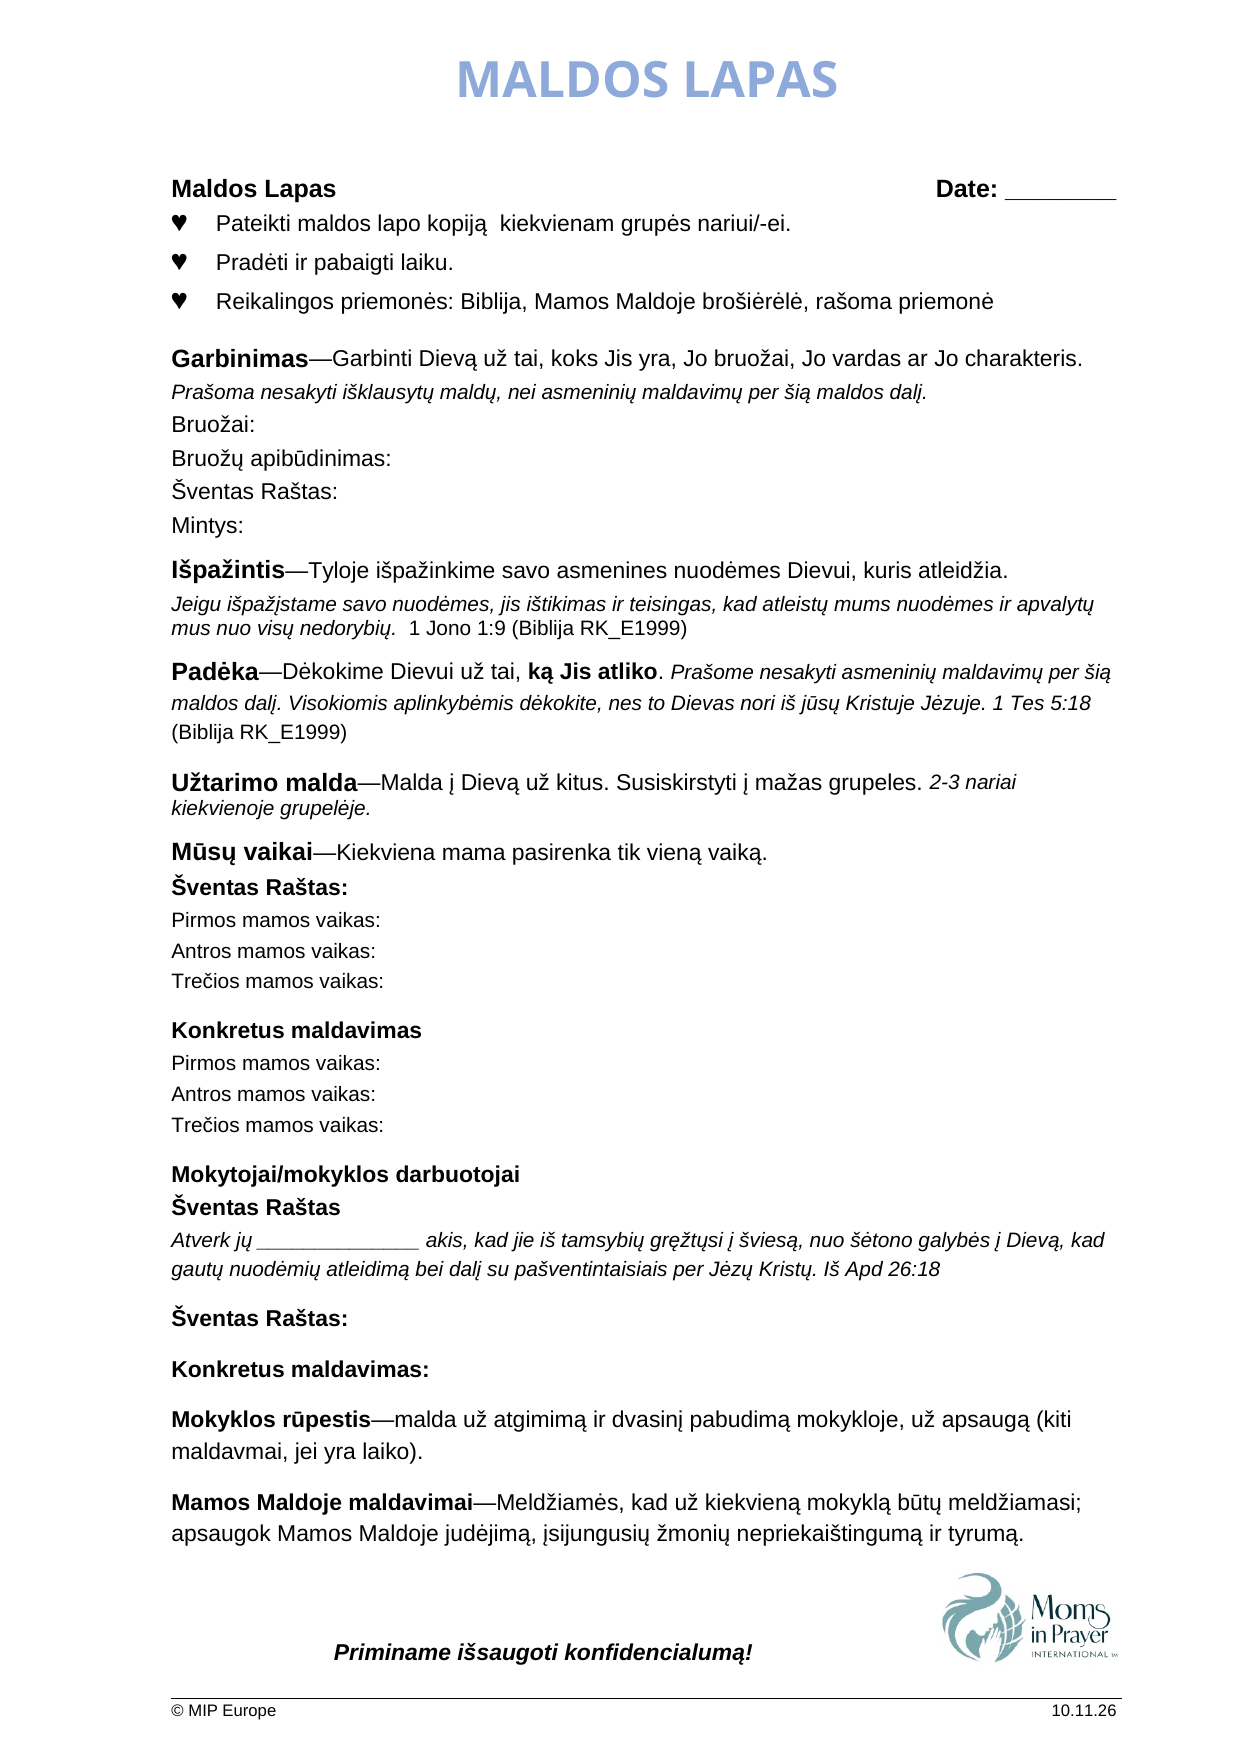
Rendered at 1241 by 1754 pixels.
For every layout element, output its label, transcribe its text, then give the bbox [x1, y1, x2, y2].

text Antros mamos vaikas: [171, 1082, 1122, 1106]
text Mūsų vaikai—Kiekviena mama pasirenka tik vieną vaiką. [171, 837, 1122, 866]
text Trečios mamos vaikas: [171, 1113, 1122, 1137]
text Pirmos mamos vaikas: [171, 908, 1122, 932]
text Šventas Raštas [171, 1194, 1122, 1221]
list Pradėti ir pabaigti laiku. [171, 249, 1122, 276]
text MALDOS LAPAS [171, 44, 1122, 112]
text Mokyklos rūpestis—malda už atgimimą ir dvasinį pabudimą mokykloje, už apsaugą (kiti maldavmai, jei yra laiko). [171, 1406, 1122, 1464]
text Bruožų apibūdinimas: [171, 445, 1122, 471]
text Išpažintis—Tyloje išpažinkime savo asmenines nuodėmes Dievui, kuris atleidžia. [171, 556, 1122, 584]
text Maldos Lapas Date: ________ [171, 174, 1122, 203]
text Konkretus maldavimas [171, 1017, 1122, 1044]
text Konkretus maldavimas: [171, 1356, 1122, 1382]
text Atverk jų ______________ akis, kad jie iš tamsybių gręžtųsi į šviesą, nuo šėtono galybės į Dievą, kad gautų nuodėmių atleidimą bei dalį su pašventintaisiais per Jėzų Kristų. Iš Apd 26:18 [171, 1228, 1122, 1281]
picture [932, 1567, 1120, 1667]
text Šventas Raštas: [171, 1305, 1122, 1331]
text Padėka—Dėkokime Dievui už tai, ką Jis atliko. Prašome nesakyti asmeninių maldavimų per šią maldos dalį. Visokiomis aplinkybėmis dėkokite, nes to Dievas nori iš jūsų Kristuje Jėzuje. 1 Tes 5:18 (Biblija RK_E1999) [171, 657, 1122, 743]
list Pateikti maldos lapo kopiją kiekvienam grupės nariui/-ei. [171, 210, 1122, 237]
text Jeigu išpažįstame savo nuodėmes, jis ištikimas ir teisingas, kad atleistų mums nuodėmes ir apvalytų mus nuo visų nedorybių. 1 Jono 1:9 (Biblija RK_E1999) [171, 592, 1122, 640]
text Užtarimo malda—Malda į Dievą už kitus. Susiskirstyti į mažas grupeles. 2-3 nariai kiekvienoje grupelėje. [171, 767, 1122, 820]
text Mokytojai/mokyklos darbuotojai [171, 1161, 1122, 1187]
list Reikalingos priemonės: Biblija, Mamos Maldoje brošiėrėlė, rašoma priemonė [171, 288, 1122, 314]
text Mintys: [171, 512, 1122, 538]
text Prašoma nesakyti išklausytų maldų, nei asmeninių maldavimų per šią maldos dalį. [171, 380, 1122, 404]
text Mamos Maldoje maldavimai—Meldžiamės, kad už kiekvieną mokyklą būtų meldžiamasi; apsaugok Mamos Maldoje judėjimą, įsijungusių žmonių nepriekaištingumą ir tyrumą. [171, 1489, 1122, 1547]
text Šventas Raštas: [171, 874, 1122, 900]
text Trečios mamos vaikas: [171, 969, 1122, 993]
text Antros mamos vaikas: [171, 938, 1122, 962]
text Garbinimas—Garbinti Dievą už tai, koks Jis yra, Jo bruožai, Jo vardas ar Jo charakteris. [171, 344, 1122, 372]
text Pirmos mamos vaikas: [171, 1051, 1122, 1075]
text Bruožai: [171, 411, 1122, 437]
text Priminame išsaugoti konfidencialumą! [171, 1638, 932, 1665]
text Šventas Raštas: [171, 478, 1122, 505]
